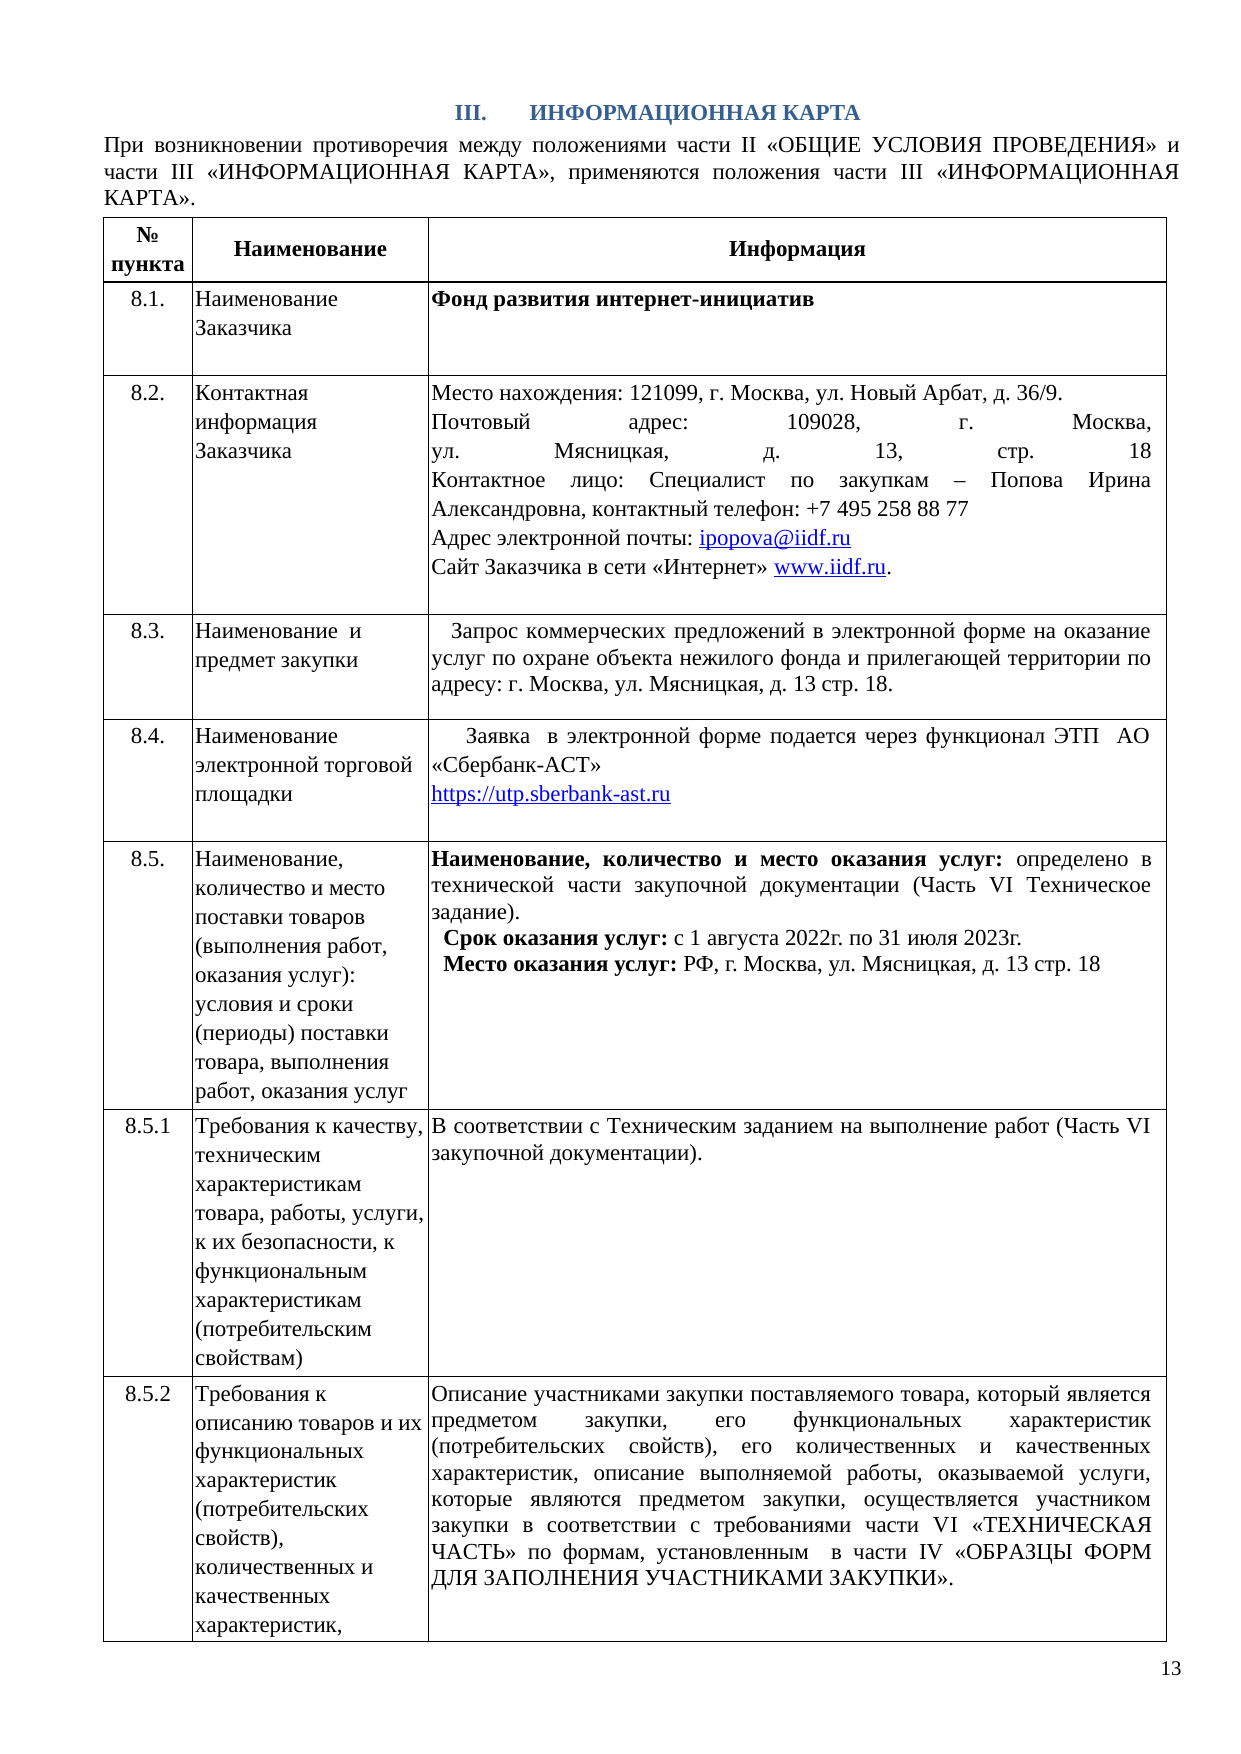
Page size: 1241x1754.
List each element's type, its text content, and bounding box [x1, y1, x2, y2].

table_cell 8.4. [104, 720, 192, 841]
table_cell Заявка в электронной форме подается через функционал ЭТП АО «Сбербанк-АСТ» https://utp.sberbank-ast.ru [429, 720, 1166, 841]
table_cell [193, 1377, 428, 1641]
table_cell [429, 1377, 1166, 1641]
table_cell Наименование электронной торговой площадки [193, 720, 428, 841]
subtitle ИНФОРМАЦИОННАЯ КАРТА [133, 99, 1181, 125]
table_cell Запрос коммерческих предложений в электронной форме на оказание услуг по охране объекта нежилого фонда и прилегающей территории по адресу: г. Москва, ул. Мясницкая, д. 13 стр. 18. [429, 615, 1166, 718]
table_cell 8.1. [104, 283, 192, 375]
table_cell Наименование Заказчика [193, 283, 428, 375]
table_cell 8.5. [104, 842, 192, 1108]
table_cell Место нахождения: 121099, г. Москва, ул. Новый Арбат, д. 36/9. Почтовый адрес: 109028, г. Москва, ул. Мясницкая, д. 13, стр. 18 Контактное лицо: Специалист по закупкам – Попова Ирина Александровна, контактный телефон: +7 495 258 88 77 Адрес электронной почты: ipopova@iidf.ru Сайт Заказчика в сети «Интернет» www.iidf.ru. [429, 376, 1166, 614]
table_cell 8.3. [104, 615, 192, 718]
table_cell Наименование, количество и место оказания услуг: определено в технической части закупочной документации (Часть VI Техническое задание). Срок оказания услуг: с 1 августа 2022г. по 31 июля 2023г. Место оказания услуг: РФ, г. Москва, ул. Мясницкая, д. 13 стр. 18 [429, 842, 1166, 1108]
table_cell Фонд развития интернет-инициатив [429, 283, 1166, 375]
table_header № пункта [104, 218, 192, 281]
table_cell 8.5.1 [104, 1110, 192, 1376]
table_cell Контактная информация Заказчика [193, 376, 428, 614]
table_cell Наименование и предмет закупки [193, 615, 428, 718]
subtitle При возникновении противоречия между положениями части II «ОБЩИЕ УСЛОВИЯ ПРОВЕДЕНИЯ» и части III «ИНФОРМАЦИОННАЯ КАРТА», применяются положения части III «ИНФОРМАЦИОННАЯ КАРТА». [103, 131, 1181, 211]
table_header Информация [429, 218, 1166, 281]
table_cell 8.2. [104, 376, 192, 614]
table_header Наименование [193, 218, 428, 281]
table_cell Требования к качеству, техническим характеристикам товара, работы, услуги, к их безопасности, к функциональным характеристикам (потребительским свойствам) [193, 1110, 428, 1376]
table_cell В соответствии с Техническим заданием на выполнение работ (Часть VI закупочной документации). [429, 1110, 1166, 1376]
table_cell Наименование, количество и место поставки товаров (выполнения работ, оказания услуг): условия и сроки (периоды) поставки товара, выполнения работ, оказания услуг [193, 842, 428, 1108]
table_cell 8.5.2 [104, 1377, 192, 1641]
